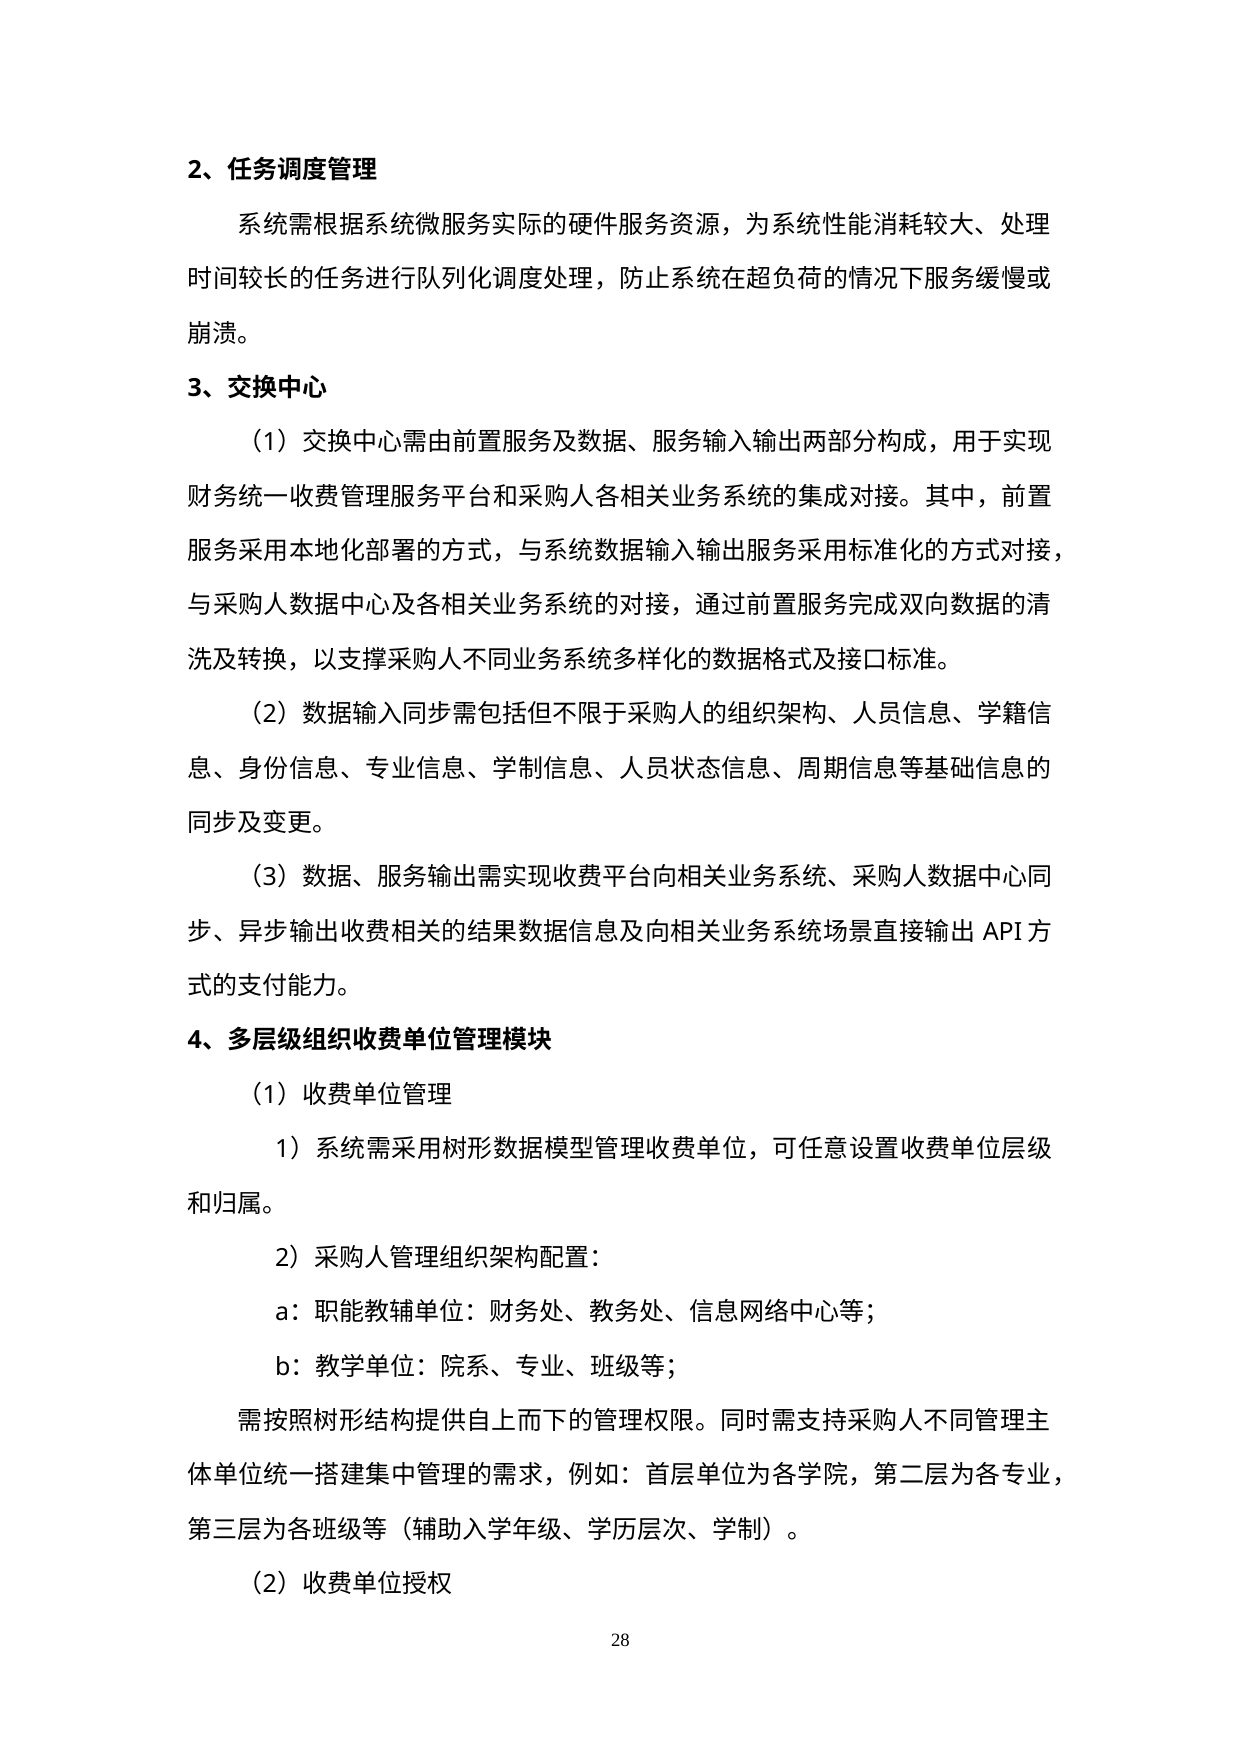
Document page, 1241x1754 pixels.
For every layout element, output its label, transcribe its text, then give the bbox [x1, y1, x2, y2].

text b：教学单位：院系、专业、班级等； [187, 1346, 1053, 1382]
text （3）数据、服务输出需实现收费平台向相关业务系统、采购人数据中心同步、异步输出收费相关的结果数据信息及向相关业务系统场景直接输出API方式的支付能力。 [187, 857, 1053, 1002]
text 2）采购人管理组织架构配置： [187, 1237, 1053, 1274]
text 需按照树形结构提供自上而下的管理权限。同时需支持采购人不同管理主体单位统一搭建集中管理的需求，例如：首层单位为各学院，第二层为各专业，第三层为各班级等（辅助入学年级、学历层次、学制）。 [187, 1401, 1053, 1546]
text 4、多层级组织收费单位管理模块 [187, 1020, 1053, 1056]
text （1）收费单位管理 [187, 1074, 1053, 1111]
text 3、交换中心 [187, 367, 1053, 404]
text 2、任务调度管理 [187, 150, 1053, 186]
text （2）数据输入同步需包括但不限于采购人的组织架构、人员信息、学籍信息、身份信息、专业信息、学制信息、人员状态信息、周期信息等基础信息的同步及变更。 [187, 694, 1053, 839]
text （1）交换中心需由前置服务及数据、服务输入输出两部分构成，用于实现财务统一收费管理服务平台和采购人各相关业务系统的集成对接。其中，前置服务采用本地化部署的方式，与系统数据输入输出服务采用标准化的方式对接，与采购人数据中心及各相关业务系统的对接，通过前置服务完成双向数据的清洗及转换，以支撑采购人不同业务系统多样化的数据格式及接口标准。 [187, 422, 1053, 676]
text 系统需根据系统微服务实际的硬件服务资源，为系统性能消耗较大、处理时间较长的任务进行队列化调度处理，防止系统在超负荷的情况下服务缓慢或崩溃。 [187, 204, 1053, 349]
text a：职能教辅单位：财务处、教务处、信息网络中心等； [187, 1292, 1053, 1328]
text （2）收费单位授权 [187, 1564, 1053, 1600]
text 1）系统需采用树形数据模型管理收费单位，可任意设置收费单位层级和归属。 [187, 1129, 1053, 1219]
